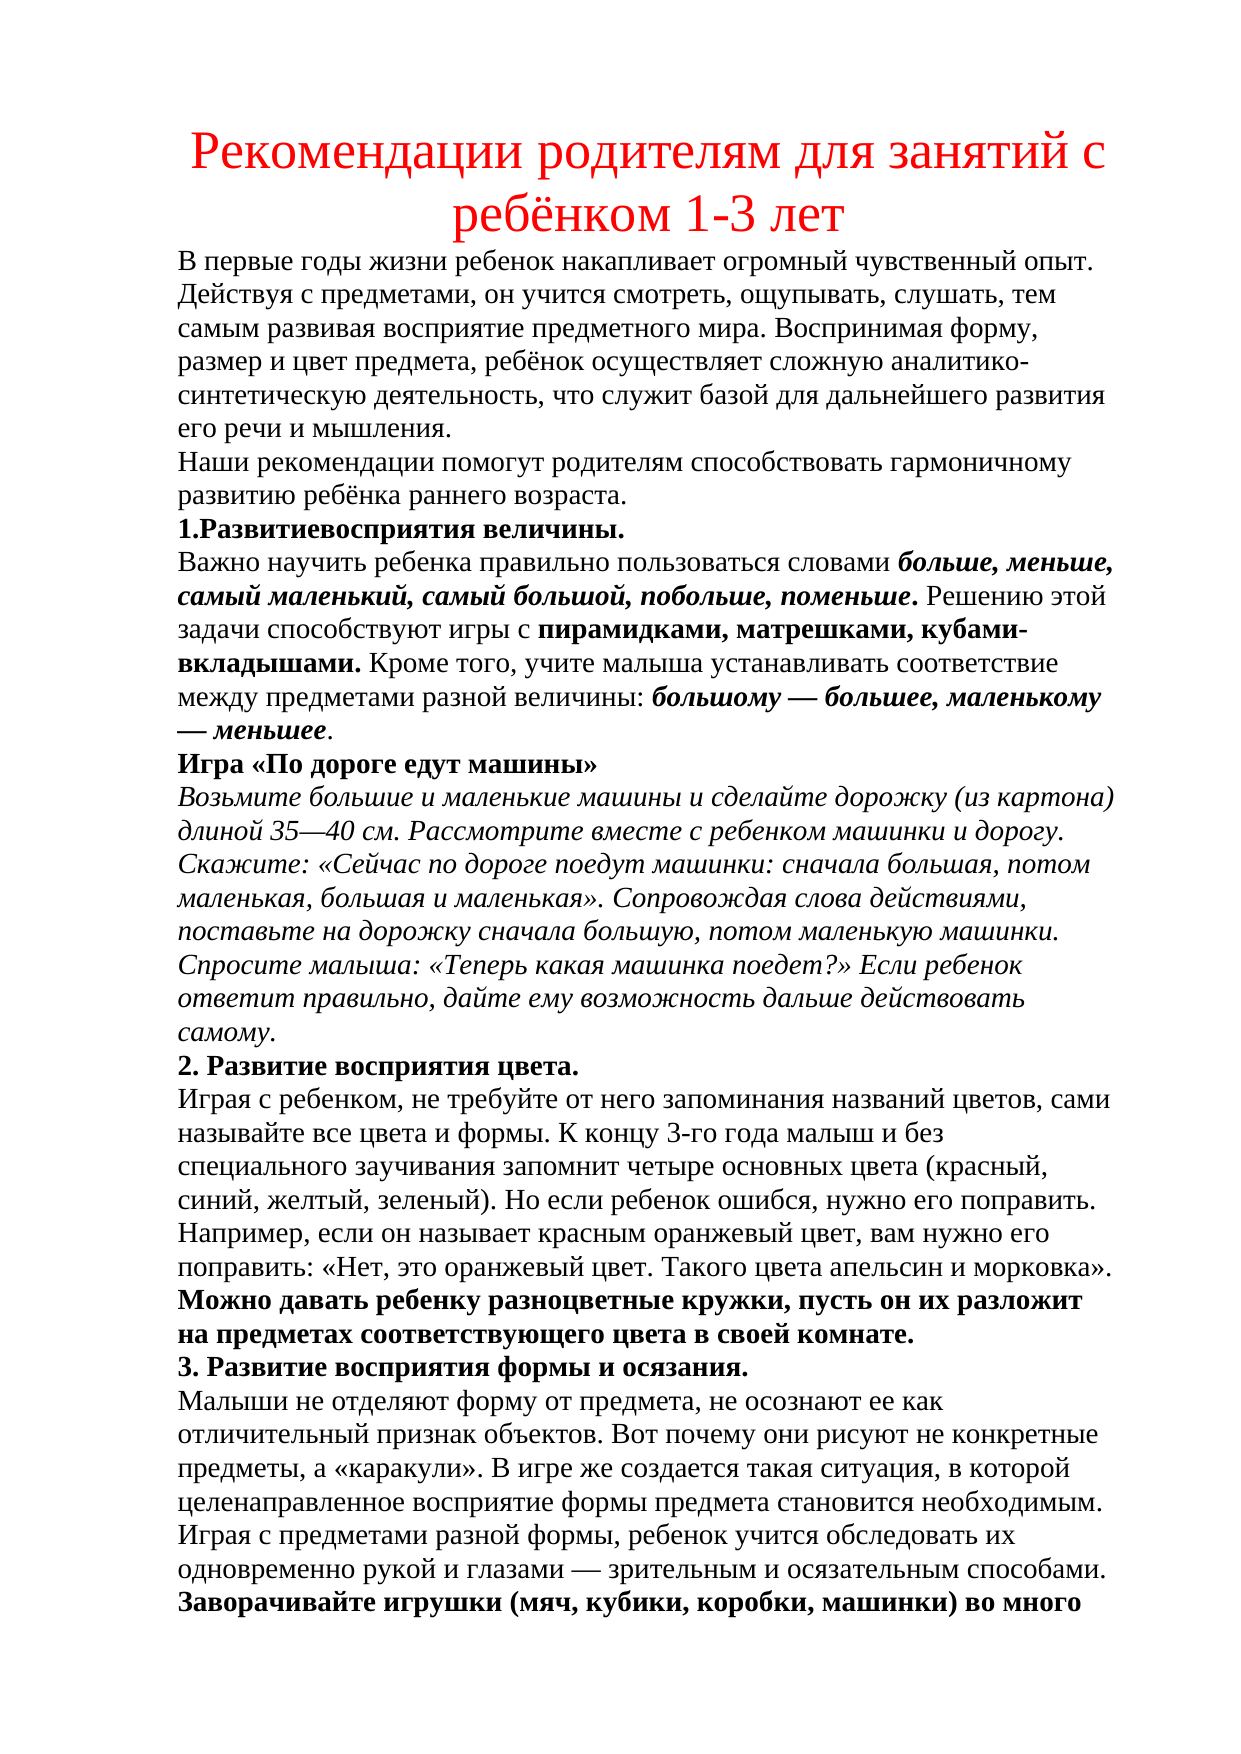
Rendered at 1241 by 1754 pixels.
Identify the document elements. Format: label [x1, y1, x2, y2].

table_header [177, 118, 1151, 1618]
